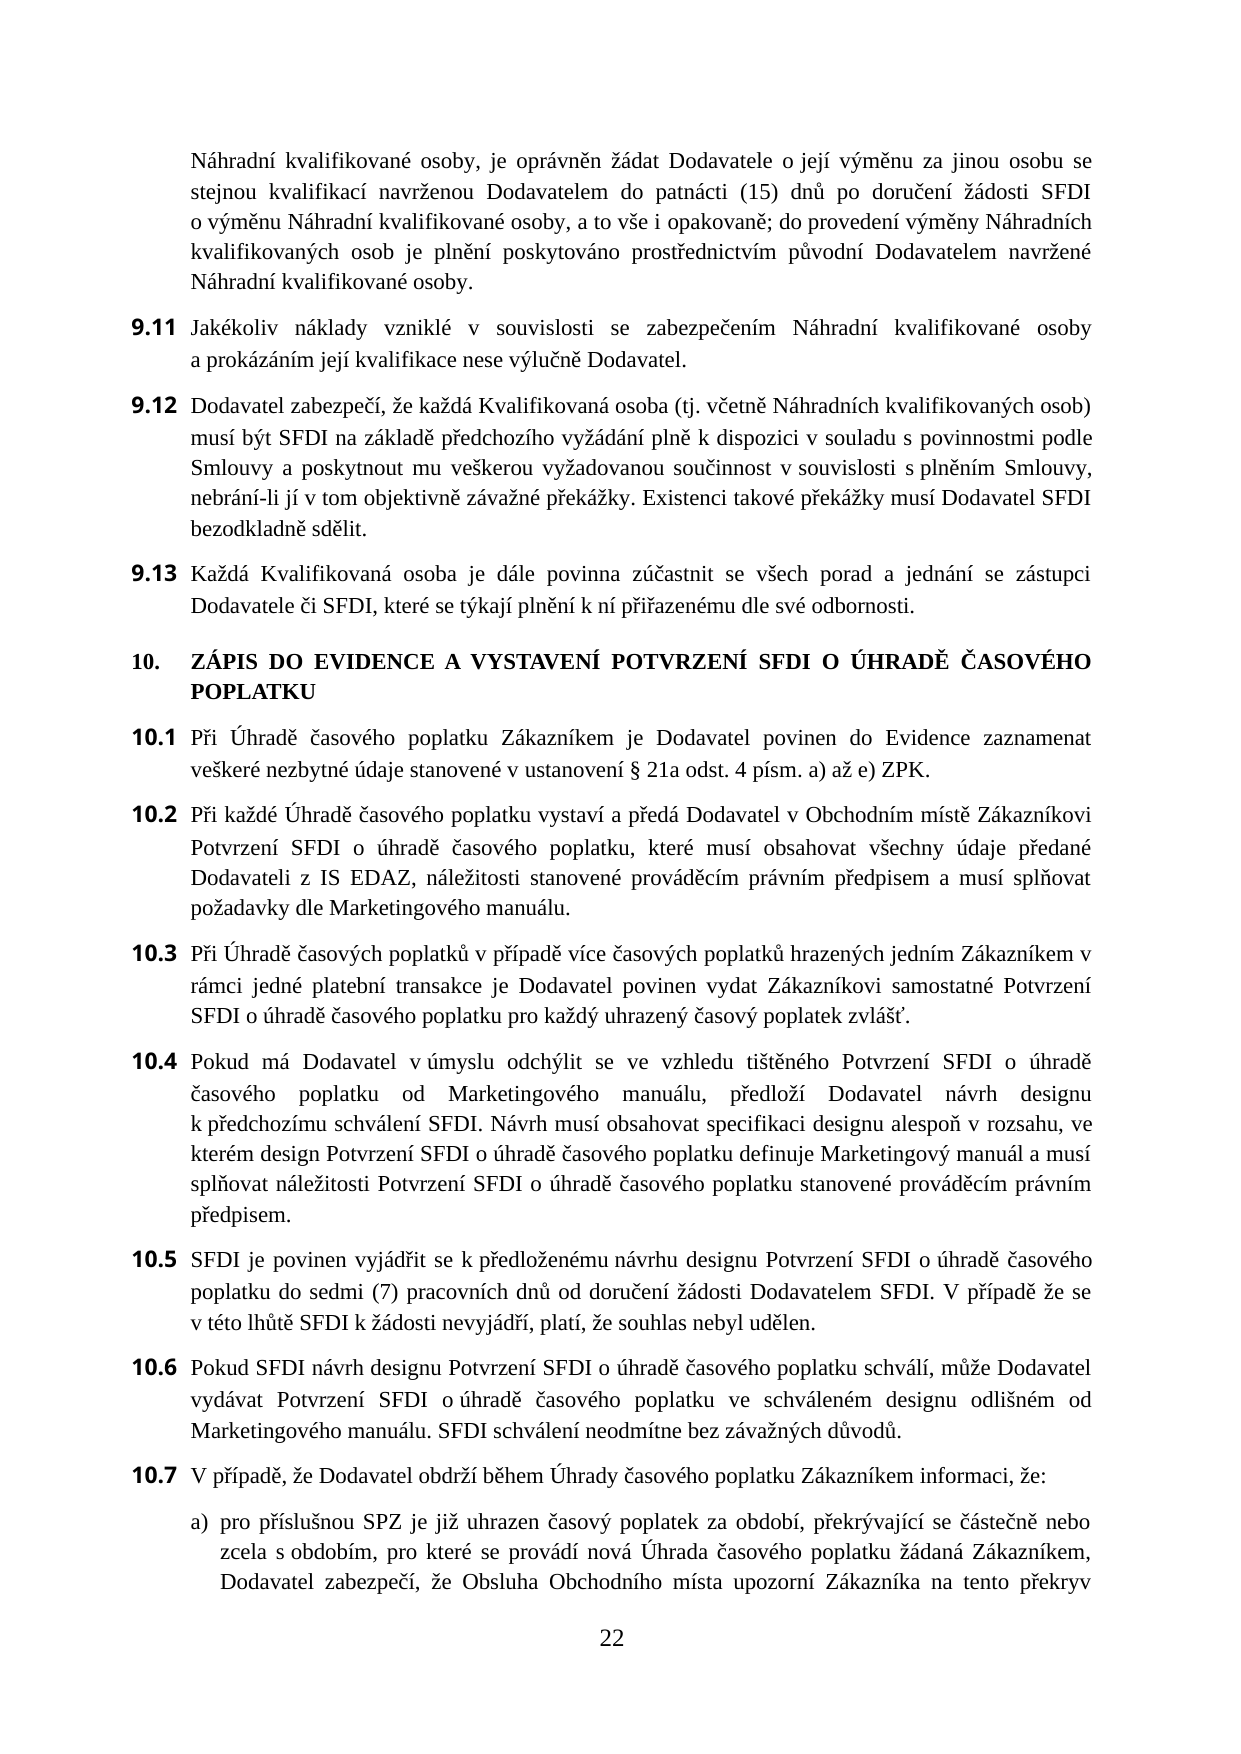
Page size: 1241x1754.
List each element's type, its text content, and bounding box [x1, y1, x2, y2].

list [190, 1508, 1093, 1594]
text V případě, že Dodavatel obdrží během Úhrady časového poplatku Zákazníkem informaci, že: [131, 1459, 1093, 1491]
text SFDI je povinen vyjádřit se k předloženému návrhu designu Potvrzení SFDI o úhradě časového poplatku do sedmi (7) pracovních dnů od doručení žádosti Dodavatelem SFDI. V případě že se v této lhůtě SFDI k žádosti nevyjádří, platí, že souhlas nebyl udělen. [131, 1243, 1093, 1335]
text Dodavatel zabezpečí, že každá Kvalifikovaná osoba (tj. včetně Náhradních kvalifikovaných osob) musí být SFDI na základě předchozího vyžádání plně k dispozici v souladu s povinnostmi podle Smlouvy a poskytnout mu veškerou vyžadovanou součinnost v souvislosti s plněním Smlouvy, nebrání-li jí v tom objektivně závažné překážky. Existenci takové překážky musí Dodavatel SFDI bezodkladně sdělit. [131, 389, 1093, 541]
text Při Úhradě časového poplatku Zákazníkem je Dodavatel povinen do Evidence zaznamenat veškeré nezbytné údaje stanovené v ustanovení § 21a odst. 4 písm. a) až e) ZPK. [131, 721, 1093, 782]
text Každá Kvalifikovaná osoba je dále povinna zúčastnit se všech porad a jednání se zástupci Dodavatele či SFDI, které se týkají plnění k ní přiřazenému dle své odbornosti. [131, 557, 1093, 619]
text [131, 148, 1093, 295]
text Pokud SFDI návrh designu Potvrzení SFDI o úhradě časového poplatku schválí, může Dodavatel vydávat Potvrzení SFDI o úhradě časového poplatku ve schváleném designu odlišném od Marketingového manuálu. SFDI schválení neodmítne bez závažných důvodů. [131, 1351, 1093, 1443]
text Při Úhradě časových poplatků v případě více časových poplatků hrazených jedním Zákazníkem v rámci jedné platební transakce je Dodavatel povinen vydat Zákazníkovi samostatné Potvrzení SFDI o úhradě časového poplatku pro každý uhrazený časový poplatek zvlášť. [131, 937, 1093, 1028]
subtitle Zápis do Evidence a vystavení Potvrzení SFDI o úhradě časového poplatku [131, 648, 1093, 704]
text Při každé Úhradě časového poplatku vystaví a předá Dodavatel v Obchodním místě Zákazníkovi Potvrzení SFDI o úhradě časového poplatku, které musí obsahovat všechny údaje předané Dodavateli z IS EDAZ, náležitosti stanovené prováděcím právním předpisem a musí splňovat požadavky dle Marketingového manuálu. [131, 798, 1093, 920]
text Jakékoliv náklady vzniklé v souvislosti se zabezpečením Náhradní kvalifikované osoby a prokázáním její kvalifikace nese výlučně Dodavatel. [131, 311, 1093, 373]
text Pokud má Dodavatel v úmyslu odchýlit se ve vzhledu tištěného Potvrzení SFDI o úhradě časového poplatku od Marketingového manuálu, předloží Dodavatel návrh designu k předchozímu schválení SFDI. Návrh musí obsahovat specifikaci designu alespoň v rozsahu, ve kterém design Potvrzení SFDI o úhradě časového poplatku definuje Marketingový manuál a musí splňovat náležitosti Potvrzení SFDI o úhradě časového poplatku stanovené prováděcím právním předpisem. [131, 1045, 1093, 1227]
